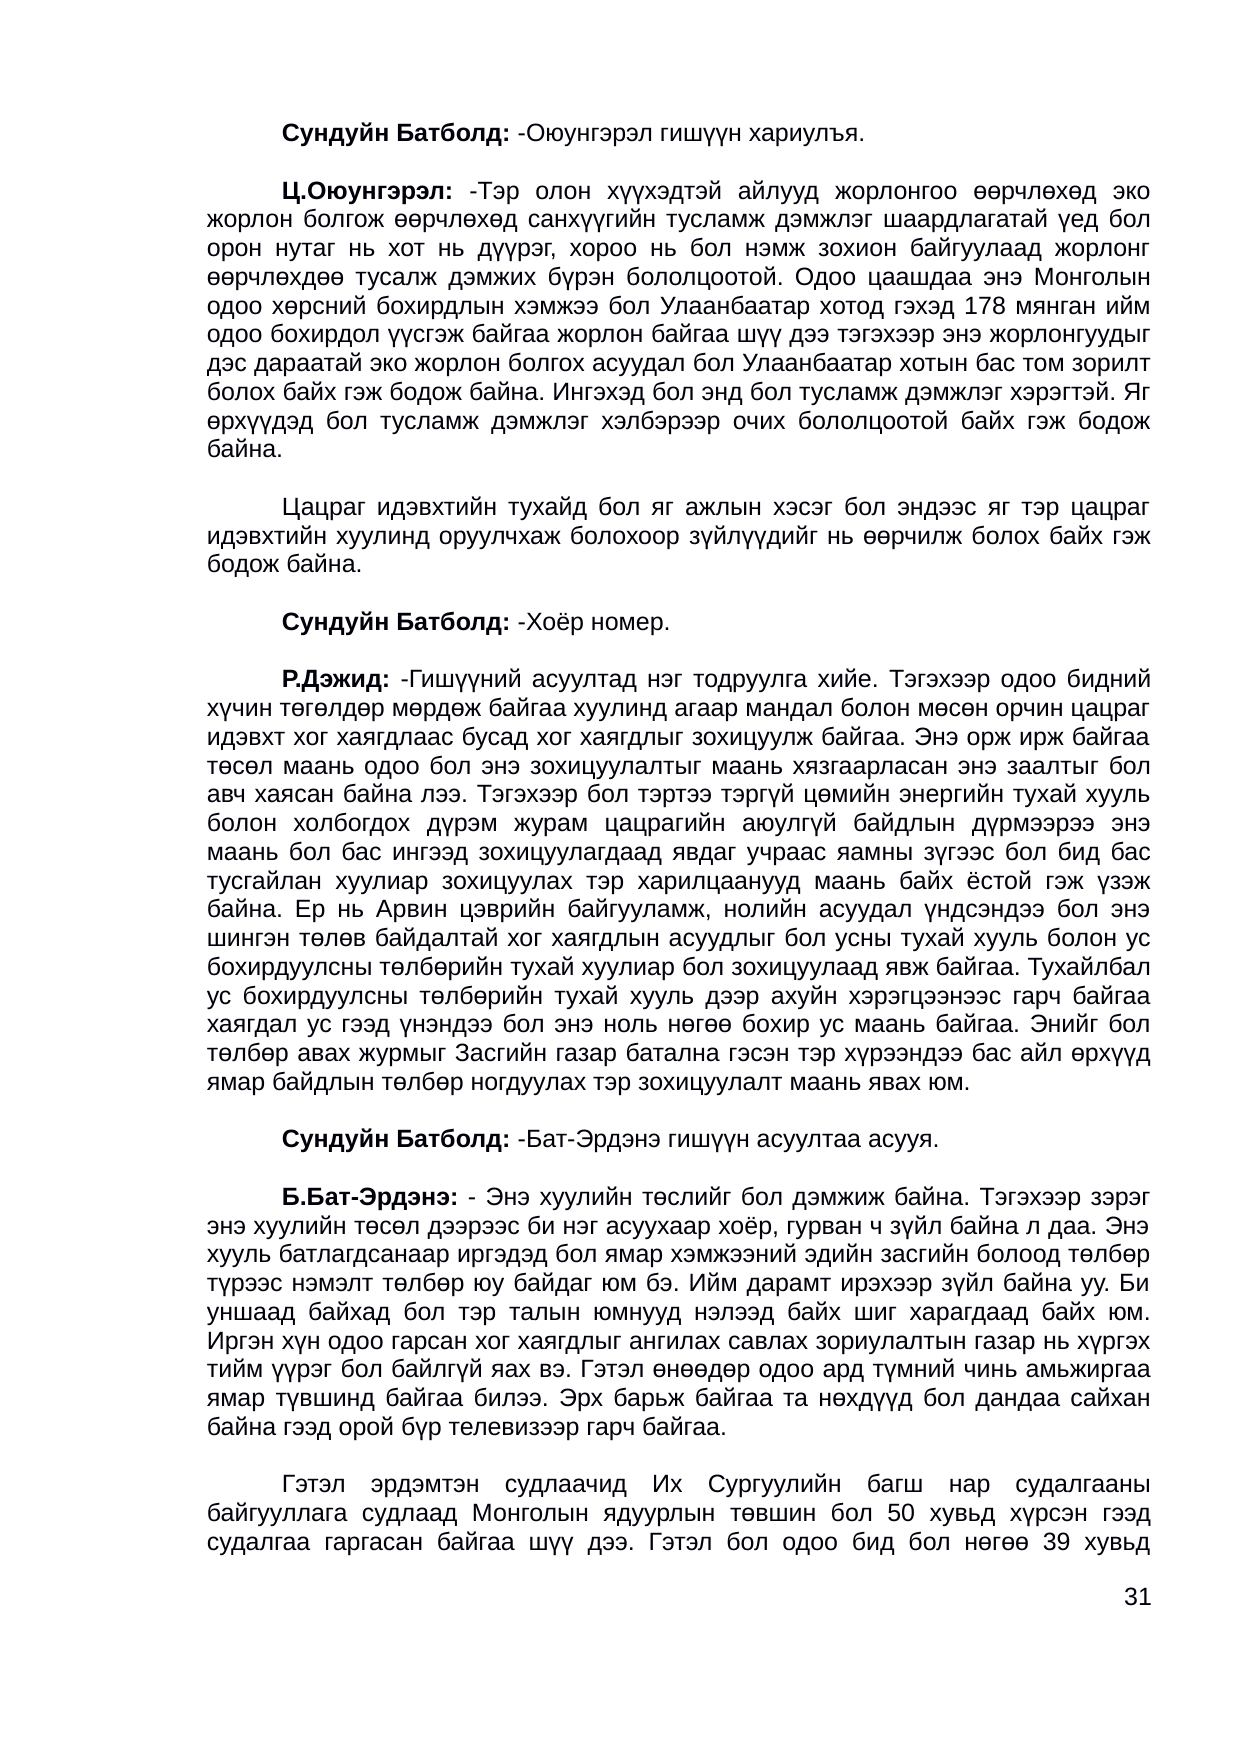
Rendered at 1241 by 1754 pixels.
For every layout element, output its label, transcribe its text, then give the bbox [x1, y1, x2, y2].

text Р.Дэжид: -Гишүүний асуултад нэг тодруулга хийе. Тэгэхээр одоо бидний хүчин төгөлдөр мөрдөж байгаа хуулинд агаар мандал болон мөсөн орчин цацраг идэвхт хог хаягдлаас бусад хог хаягдлыг зохицуулж байгаа. Энэ орж ирж байгаа төсөл маань одоо бол энэ зохицуулалтыг маань хязгаарласан энэ заалтыг бол авч хаясан байна лээ. Тэгэхээр бол тэртээ тэргүй цөмийн энергийн тухай хууль болон холбогдох дүрэм журам цацрагийн аюулгүй байдлын дүрмээрээ энэ маань бол бас ингээд зохицуулагдаад явдаг учраас яамны зүгээс бол бид бас тусгайлан хуулиар зохицуулах тэр харилцаанууд маань байх ёстой гэж үзэж байна. Ер нь Арвин цэврийн байгууламж, нолийн асуудал үндсэндээ бол энэ шингэн төлөв байдалтай хог хаягдлын асуудлыг бол усны тухай хууль болон ус бохирдуулсны төлбөрийн тухай хуулиар бол зохицуулаад явж байгаа. Тухайлбал ус бохирдуулсны төлбөрийн тухай хууль дээр ахуйн хэрэгцээнээс гарч байгаа хаягдал ус гээд үнэндээ бол энэ ноль нөгөө бохир ус маань байгаа. Энийг бол төлбөр авах журмыг Засгийн газар батална гэсэн тэр хүрээндээ бас айл өрхүүд ямар байдлын төлбөр ногдуулах тэр зохицуулалт маань явах юм. [207, 664, 1152, 1096]
text Б.Бат-Эрдэнэ: - Энэ хуулийн төслийг бол дэмжиж байна. Тэгэхээр зэрэг энэ хуулийн төсөл дээрээс би нэг асуухаар хоёр, гурван ч зүйл байна л даа. Энэ хууль батлагдсанаар иргэдэд бол ямар хэмжээний эдийн засгийн болоод төлбөр түрээс нэмэлт төлбөр юу байдаг юм бэ. Ийм дарамт ирэхээр зүйл байна уу. Би уншаад байхад бол тэр талын юмнууд нэлээд байх шиг харагдаад байх юм. Иргэн хүн одоо гарсан хог хаягдлыг ангилах савлах зориулалтын газар нь хүргэх тийм үүрэг бол байлгүй яах вэ. Гэтэл өнөөдөр одоо ард түмний чинь амьжиргаа ямар түвшинд байгаа билээ. Эрх барьж байгаа та нөхдүүд бол дандаа сайхан байна гээд орой бүр телевизээр гарч байгаа. [207, 1182, 1152, 1441]
text Сундуйн Батболд: -Хоёр номер. [207, 607, 1152, 636]
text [207, 1469, 1152, 1556]
text Ц.Оюунгэрэл: -Тэр олон хүүхэдтэй айлууд жорлонгоо өөрчлөхөд эко жорлон болгож өөрчлөхөд санхүүгийн тусламж дэмжлэг шаардлагатай үед бол орон нутаг нь хот нь дүүрэг, хороо нь бол нэмж зохион байгуулаад жорлонг өөрчлөхдөө тусалж дэмжих бүрэн бололцоотой. Одоо цаашдаа энэ Монголын одоо хөрсний бохирдлын хэмжээ бол Улаанбаатар хотод гэхэд 178 мянган ийм одоо бохирдол үүсгэж байгаа жорлон байгаа шүү дээ тэгэхээр энэ жорлонгуудыг дэс дараатай эко жорлон болгох асуудал бол Улаанбаатар хотын бас том зорилт болох байх гэж бодож байна. Ингэхэд бол энд бол тусламж дэмжлэг хэрэгтэй. Яг өрхүүдэд бол тусламж дэмжлэг хэлбэрээр очих бололцоотой байх гэж бодож байна. [207, 176, 1152, 463]
text Сундуйн Батболд: -Оюунгэрэл гишүүн хариулъя. [207, 118, 1152, 147]
text Сундуйн Батболд: -Бат-Эрдэнэ гишүүн асуултаа асууя. [207, 1124, 1152, 1153]
text Цацраг идэвхтийн тухайд бол яг ажлын хэсэг бол эндээс яг тэр цацраг идэвхтийн хуулинд оруулчхаж болохоор зүйлүүдийг нь өөрчилж болох байх гэж бодож байна. [207, 492, 1152, 578]
